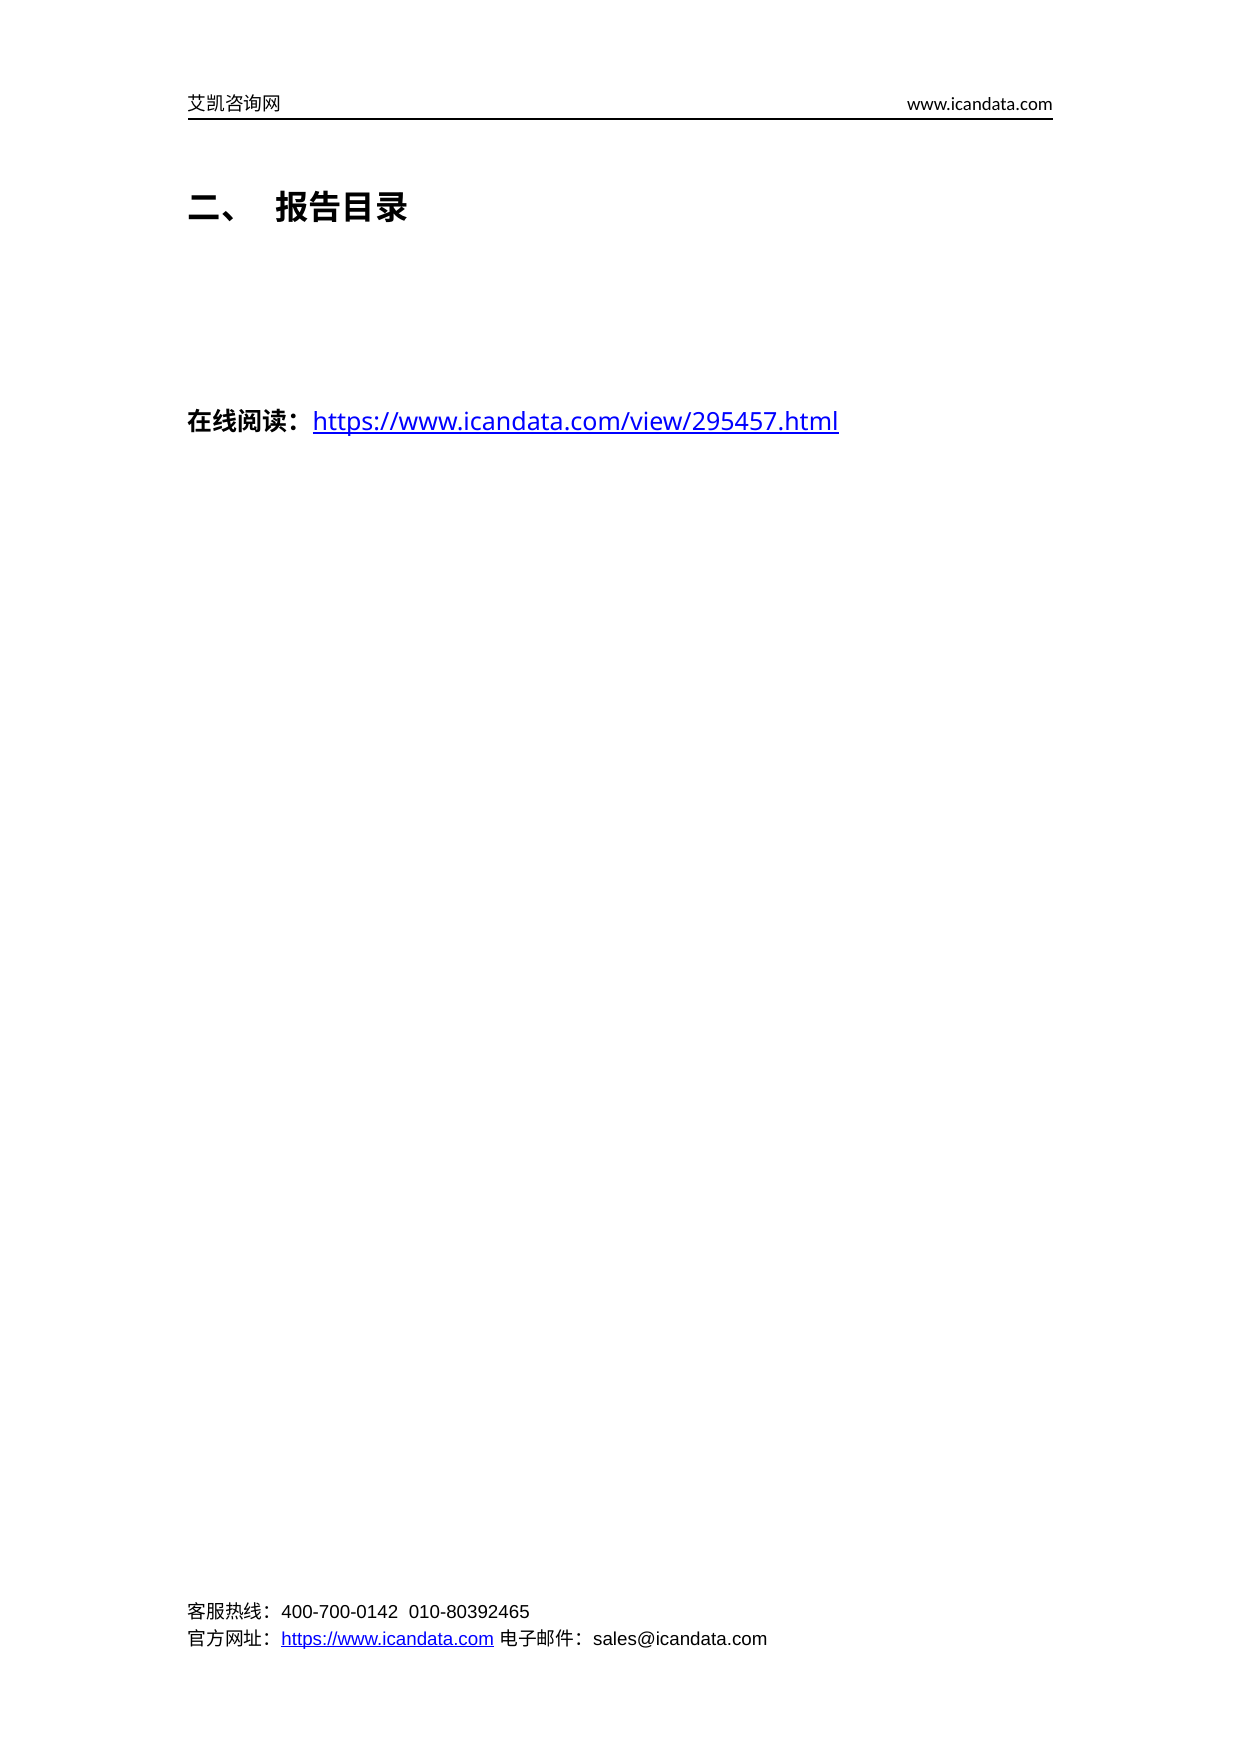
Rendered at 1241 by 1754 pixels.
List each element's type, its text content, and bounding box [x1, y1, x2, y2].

subtitle 报告目录 [187, 172, 1053, 237]
text 在线阅读：https://www.icandata.com/view/295457.html [187, 387, 1053, 452]
